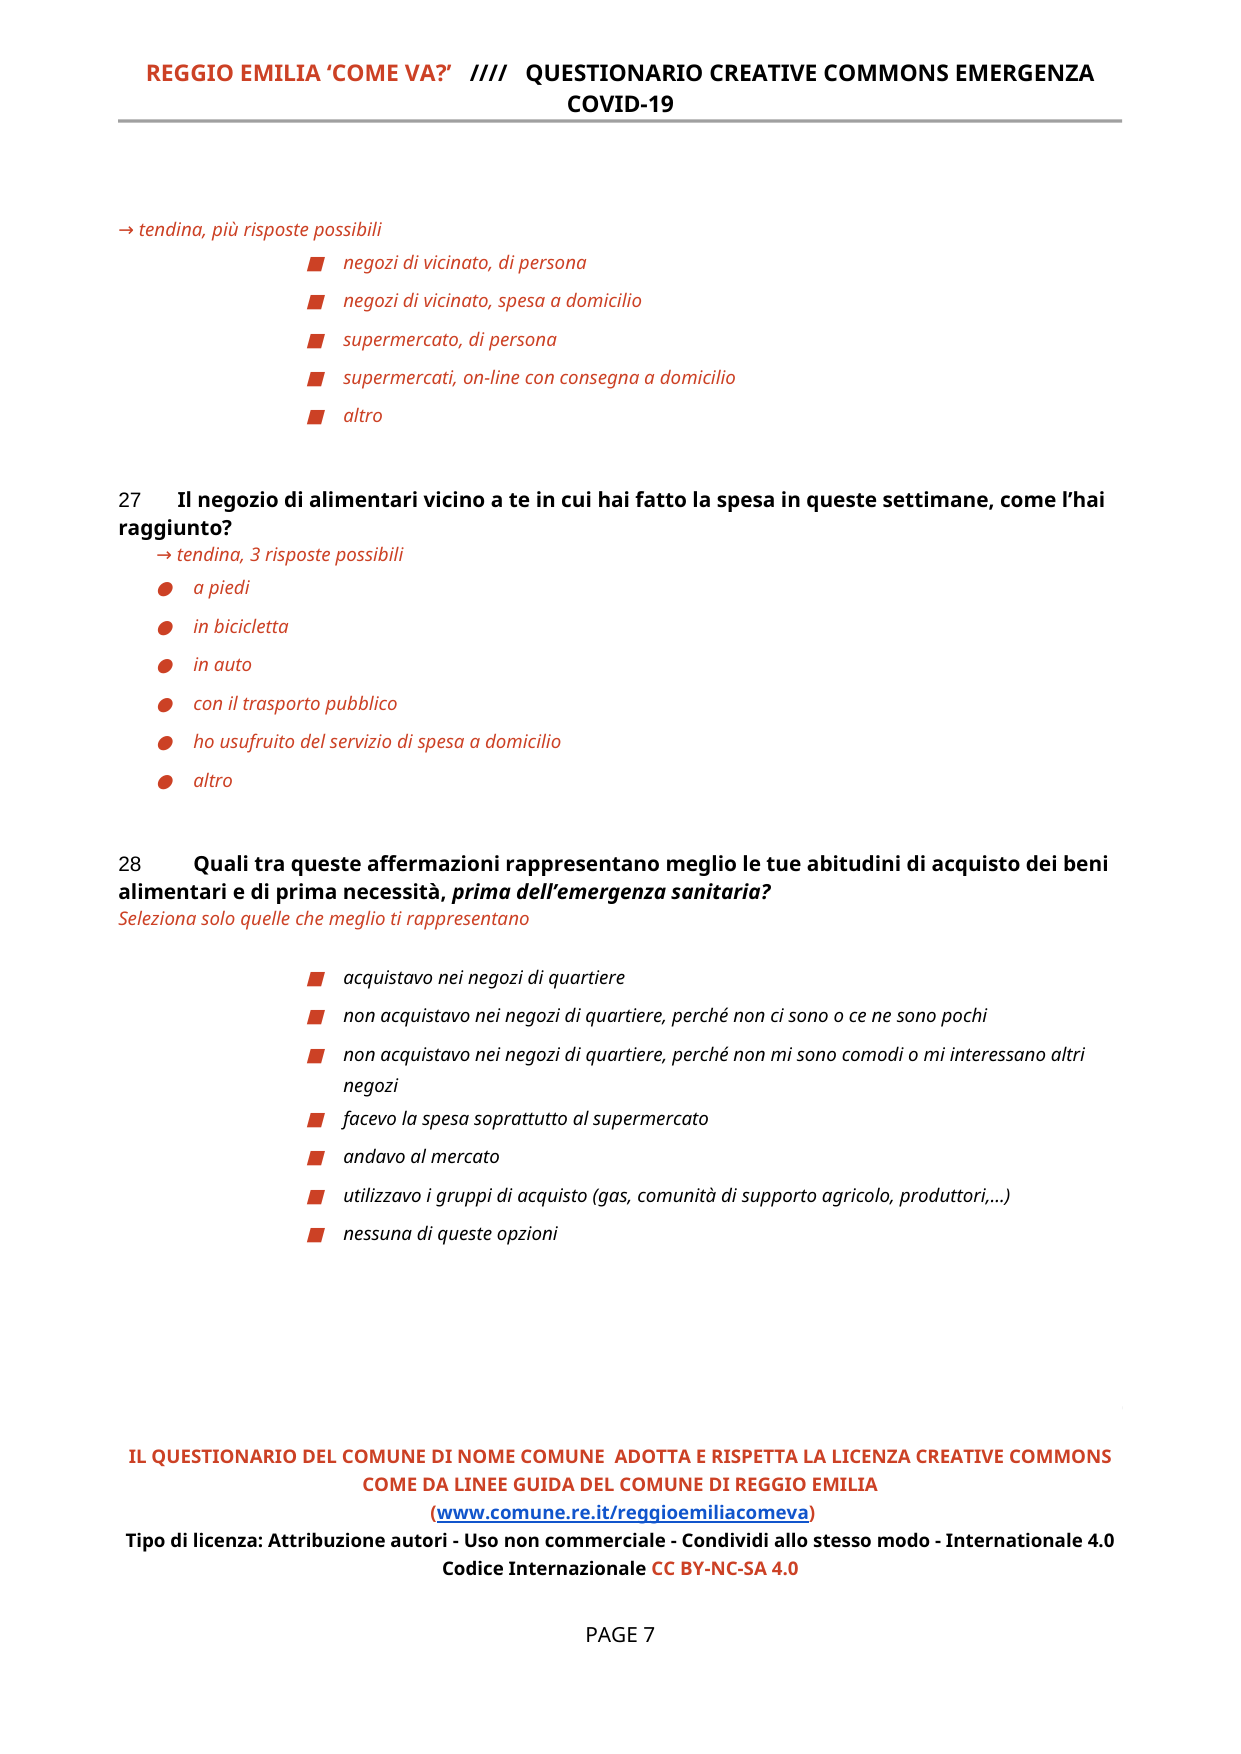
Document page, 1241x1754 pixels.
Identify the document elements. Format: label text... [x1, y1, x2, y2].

list negozi di vicinato, spesa a domicilio [306, 280, 1122, 318]
list con il trasporto pubblico [156, 682, 1122, 721]
list in auto [156, 644, 1122, 682]
list supermercati, on-line con consegna a domicilio [306, 357, 1122, 395]
list Il negozio di alimentari vicino a te in cui hai fatto la spesa in queste settimane, come l’hai raggiunto? [118, 485, 1122, 542]
list in bicicletta [156, 606, 1122, 644]
list ho usufruito del servizio di spesa a domicilio [156, 721, 1122, 759]
list acquistavo nei negozi di quartiere [306, 957, 1122, 995]
list altro [306, 395, 1122, 434]
list facevo la spesa soprattutto al supermercato [306, 1097, 1122, 1136]
text Seleziona solo quelle che meglio ti rappresentano [118, 906, 1122, 931]
list non acquistavo nei negozi di quartiere, perché non ci sono o ce ne sono pochi [306, 995, 1122, 1033]
list utilizzavo i gruppi di acquisto (gas, comunità di supporto agricolo, produttori,...) [306, 1174, 1122, 1213]
list altro [156, 759, 1122, 798]
list supermercato, di persona [306, 318, 1122, 357]
list non acquistavo nei negozi di quartiere, perché non mi sono comodi o mi interessano altri negozi [306, 1033, 1122, 1097]
list nessuna di queste opzioni [306, 1213, 1122, 1251]
list negozi di vicinato, di persona [306, 241, 1122, 280]
list andavo al mercato [306, 1136, 1122, 1174]
text 3 risposte possibili [156, 542, 1122, 567]
list a piedi [156, 567, 1122, 606]
list Quali tra queste affermazioni rappresentano meglio le tue abitudini di acquisto dei beni alimentari e di prima necessità, prima dell’emergenza sanitaria? [118, 849, 1122, 906]
